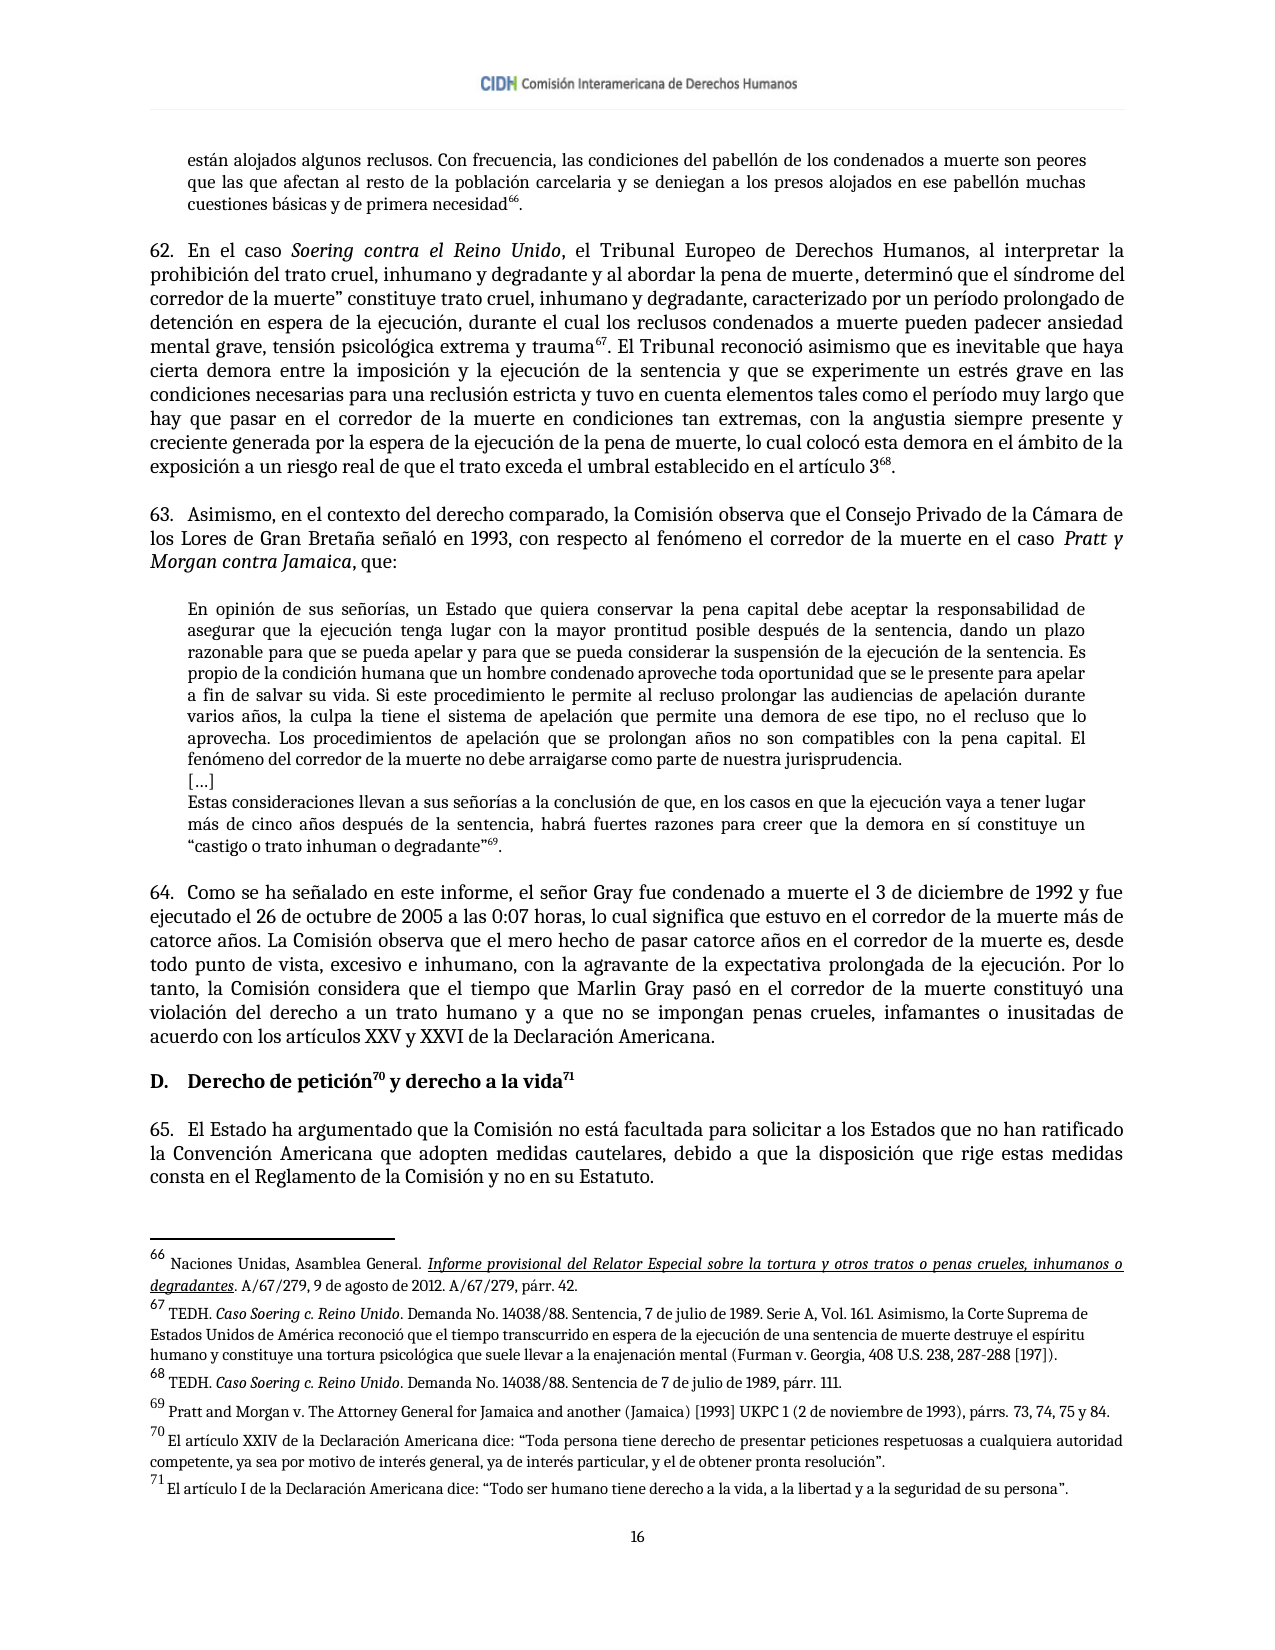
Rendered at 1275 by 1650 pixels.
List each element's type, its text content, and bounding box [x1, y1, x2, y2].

text En opinión de sus señorías, un Estado que quiera conservar la pena capital debe aceptar la responsabilidad de asegurar que la ejecución tenga lugar con la mayor prontitud posible después de la sentencia, dando un plazo razonable para que se pueda apelar y para que se pueda considerar la suspensión de la ejecución de la sentencia. Es propio de la condición humana que un hombre condenado aproveche toda oportunidad que se le presente para apelar a fin de salvar su vida. Si este procedimiento le permite al recluso prolongar las audiencias de apelación durante varios años, la culpa la tiene el sistema de apelación que permite una demora de ese tipo, no el recluso que lo aprovecha. Los procedimientos de apelación que se prolongan años no son compatibles con la pena capital. El fenómeno del corredor de la muerte no debe arraigarse como parte de nuestra jurisprudencia. [187, 598, 1087, 771]
list Como se ha señalado en este informe, el señor Gray fue condenado a muerte el 3 de diciembre de 1992 y fue ejecutado el 26 de octubre de 2005 a las 0:07 horas, lo cual significa que estuvo en el corredor de la muerte más de catorce años. La Comisión observa que el mero hecho de pasar catorce años en el corredor de la muerte es, desde todo punto de vista, excesivo e inhumano, con la agravante de la expectativa prolongada de la ejecución. Por lo tanto, la Comisión considera que el tiempo que Marlin Gray pasó en el corredor de la muerte constituyó una violación del derecho a un trato humano y a que no se impongan penas crueles, infamantes o inusitadas de acuerdo con los artículos XXV y XXVI de la Declaración Americana. [150, 881, 1125, 1048]
list En el caso Soering contra el Reino Unido, el Tribunal Europeo de Derechos Humanos, al interpretar la prohibición del trato cruel, inhumano y degradante y al abordar la pena de muerte, determinó que el síndrome del corredor de la muerte” constituye trato cruel, inhumano y degradante, caracterizado por un período prolongado de detención en espera de la ejecución, durante el cual los reclusos condenados a muerte pueden padecer ansiedad mental grave, tensión psicológica extrema y trauma. El Tribunal reconoció asimismo que es inevitable que haya cierta demora entre la imposición y la ejecución de la sentencia y que se experimente un estrés grave en las condiciones necesarias para una reclusión estricta y tuvo en cuenta elementos tales como el período muy largo que hay que pasar en el corredor de la muerte en condiciones tan extremas, con la angustia siempre presente y creciente generada por la espera de la ejecución de la pena de muerte, lo cual colocó esta demora en el ámbito de la exposición a un riesgo real de que el trato exceda el umbral establecido en el artículo 3. [150, 239, 1125, 478]
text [187, 150, 1087, 215]
list El Estado ha argumentado que la Comisión no está facultada para solicitar a los Estados que no han ratificado la Convención Americana que adopten medidas cautelares, debido a que la disposición que rige estas medidas consta en el Reglamento de la Comisión y no en su Estatuto. [150, 1117, 1125, 1189]
list Asimismo, en el contexto del derecho comparado, la Comisión observa que el Consejo Privado de la Cámara de los Lores de Gran Bretaña señaló en 1993, con respecto al fenómeno el corredor de la muerte en el caso Pratt y Morgan contra Jamaica, que: [150, 502, 1125, 574]
picture [475, 75, 800, 93]
text Estas consideraciones llevan a sus señorías a la conclusión de que, en los casos en que la ejecución vaya a tener lugar más de cinco años después de la sentencia, habrá fuertes razones para creer que la demora en sí constituye un “castigo o trato inhuman o degradante”. [187, 792, 1087, 857]
subtitle D. Derecho de petición y derecho a la vida [150, 1069, 1125, 1093]
text […] [187, 771, 1087, 792]
